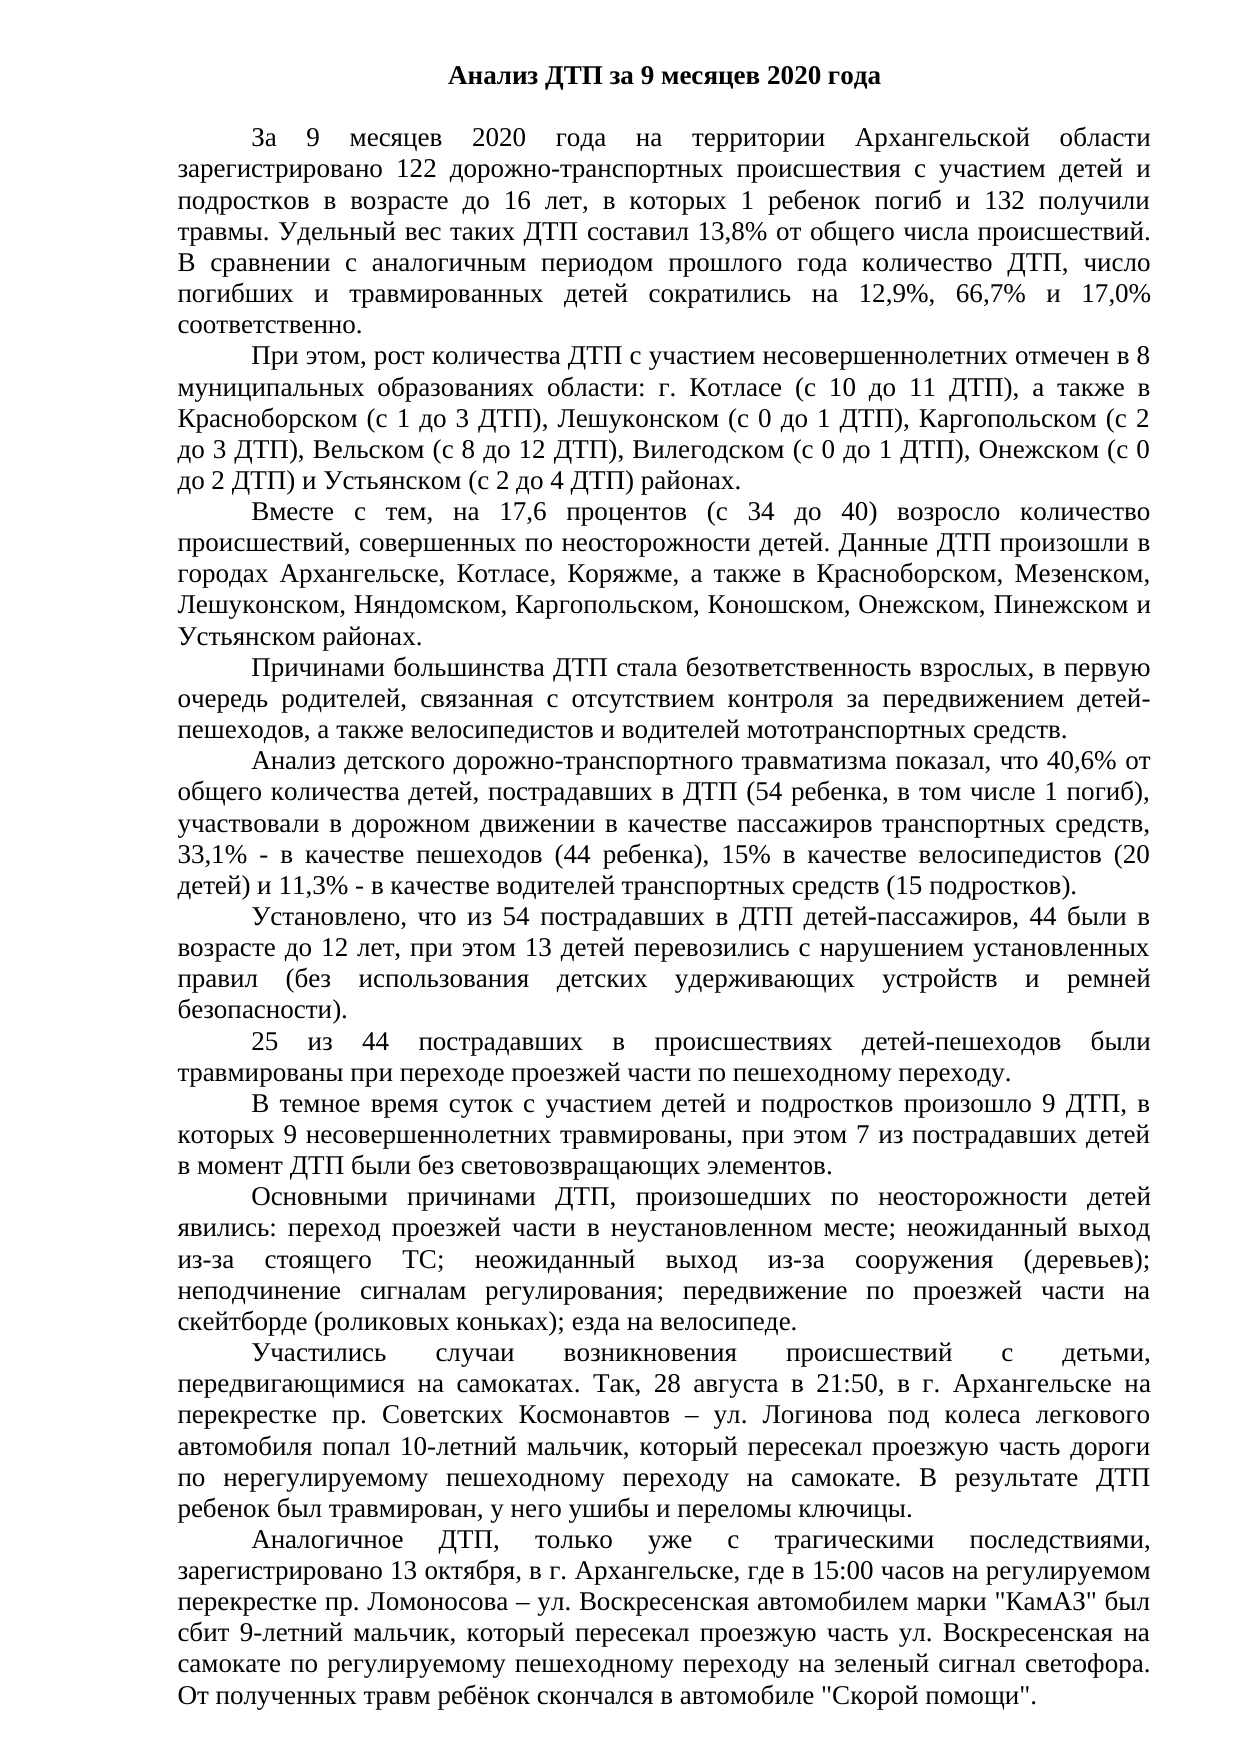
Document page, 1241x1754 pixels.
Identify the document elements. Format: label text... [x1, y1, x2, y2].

text При этом, рост количества ДТП с участием несовершеннолетних отмечен в 8 муниципальных образованиях области: г. Котласе (с 10 до 11 ДТП), а также в Красноборском (с 1 до 3 ДТП), Лешуконском (с 0 до 1 ДТП), Каргопольском (с 2 до 3 ДТП), Вельском (с 8 до 12 ДТП), Вилегодском (с 0 до 1 ДТП), Онежском (с 0 до 2 ДТП) и Устьянском (с 2 до 4 ДТП) районах. [177, 339, 1152, 495]
text В темное время суток с участием детей и подростков произошло 9 ДТП, в которых 9 несовершеннолетних травмированы, при этом 7 из пострадавших детей в момент ДТП были без световозвращающих элементов. [177, 1087, 1152, 1180]
text Вместе с тем, на 17,6 процентов (с 34 до 40) возросло количество происшествий, совершенных по неосторожности детей. Данные ДТП произошли в городах Архангельске, Котласе, Коряжме, а также в Красноборском, Мезенском, Лешуконском, Няндомском, Каргопольском, Коношском, Онежском, Пинежском и Устьянском районах. [177, 495, 1152, 651]
text Аналогичное ДТП, только уже с трагическими последствиями, зарегистрировано 13 октября, в г. Архангельске, где в 15:00 часов на регулируемом перекрестке пр. Ломоносова – ул. Воскресенская автомобилем марки "КамАЗ" был сбит 9-летний мальчик, который пересекал проезжую часть ул. Воскресенская на самокате по регулируемому пешеходному переходу на зеленый сигнал светофора. От полученных травм ребёнок скончался в автомобиле "Скорой помощи". [177, 1523, 1152, 1710]
text Установлено, что из 54 пострадавших в ДТП детей-пассажиров, 44 были в возрасте до 12 лет, при этом 13 детей перевозились с нарушением установленных правил (без использования детских удерживающих устройств и ремней безопасности). [177, 900, 1152, 1025]
text Участились случаи возникновения происшествий с детьми, передвигающимися на самокатах. Так, 28 августа в 21:50, в г. Архангельске на перекрестке пр. Советских Космонавтов – ул. Логинова под колеса легкового автомобиля попал 10-летний мальчик, который пересекал проезжую часть дороги по нерегулируемому пешеходному переходу на самокате. В результате ДТП ребенок был травмирован, у него ушибы и переломы ключицы. [177, 1336, 1152, 1523]
text 25 из 44 пострадавших в происшествиях детей-пешеходов были травмированы при переходе проезжей части по пешеходному переходу. [177, 1025, 1152, 1087]
text Причинами большинства ДТП стала безответственность взрослых, в первую очередь родителей, связанная с отсутствием контроля за передвижением детей-пешеходов, а также велосипедистов и водителей мототранспортных средств. [177, 651, 1152, 744]
text За 9 месяцев 2020 года на территории Архангельской области зарегистрировано 122 дорожно-транспортных происшествия с участием детей и подростков в возрасте до 16 лет, в которых 1 ребенок погиб и 132 получили травмы. Удельный вес таких ДТП составил 13,8% от общего числа происшествий. В сравнении с аналогичным периодом прошлого года количество ДТП, число погибших и травмированных детей сократились на 12,9%, 66,7% и 17,0% соответственно. [177, 121, 1152, 339]
text Основными причинами ДТП, произошедших по неосторожности детей явились: переход проезжей части в неустановленном месте; неожиданный выход из-за стоящего ТС; неожиданный выход из-за сооружения (деревьев); неподчинение сигналам регулирования; передвижение по проезжей части на скейтборде (роликовых коньках); езда на велосипеде. [177, 1180, 1152, 1336]
text Анализ детского дорожно-транспортного травматизма показал, что 40,6% от общего количества детей, пострадавших в ДТП (54 ребенка, в том числе 1 погиб), участвовали в дорожном движении в качестве пассажиров транспортных средств, 33,1% - в качестве пешеходов (44 ребенка), 15% в качестве велосипедистов (20 детей) и 11,3% - в качестве водителей транспортных средств (15 подростков). [177, 744, 1152, 900]
text Анализ ДТП за 9 месяцев 2020 года [177, 59, 1152, 90]
